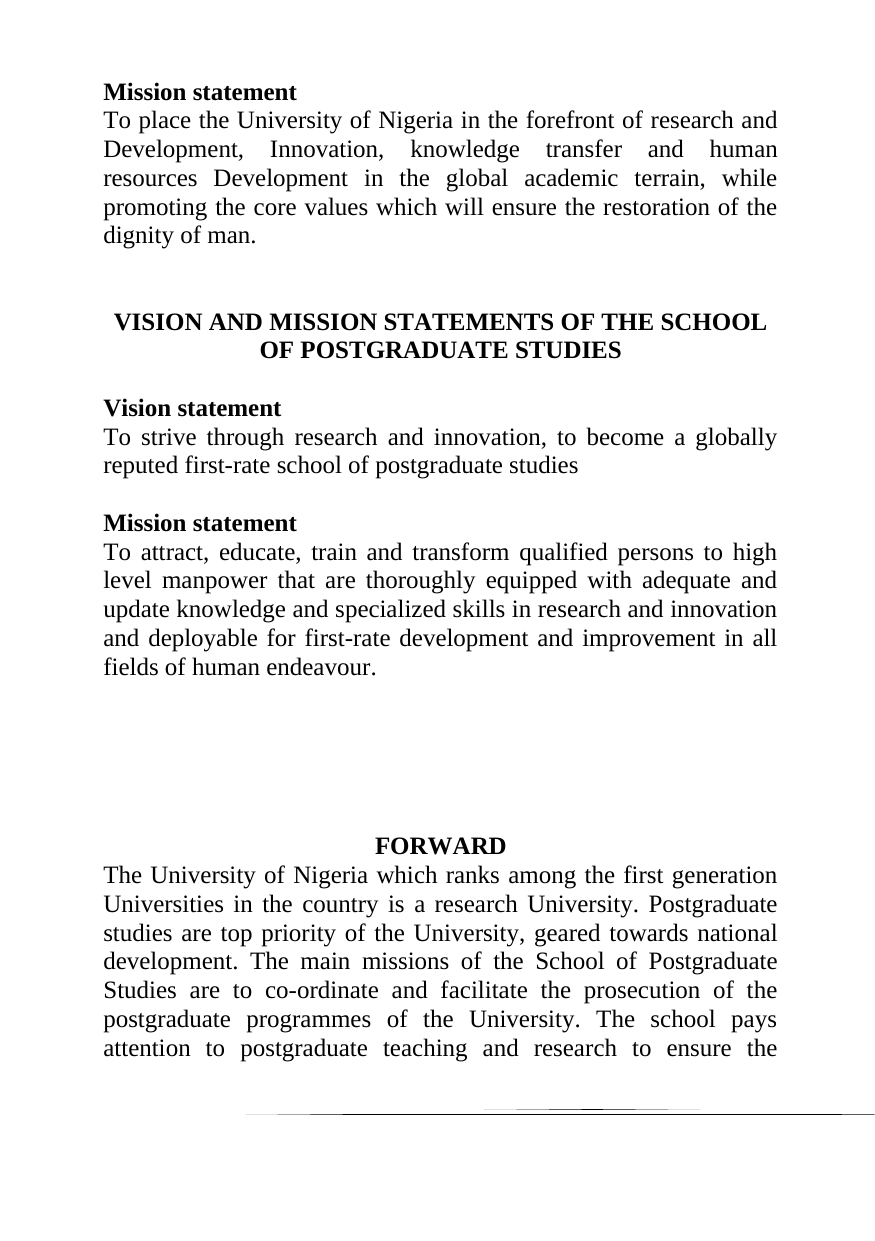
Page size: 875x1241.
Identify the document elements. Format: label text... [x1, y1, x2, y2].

text Mission statement [103, 508, 778, 537]
text FORWARD [103, 831, 778, 860]
text To attract, educate, train and transform qualified persons to high level manpower that are thoroughly equipped with adequate and update knowledge and specialized skills in research and innovation and deployable for first-rate development and improvement in all fields of human endeavour. [103, 537, 778, 681]
text To strive through research and innovation, to become a globally reputed first-rate school of postgraduate studies [103, 422, 778, 479]
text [103, 860, 778, 1061]
text Vision statement [103, 393, 778, 422]
text VISION AND MISSION STATEMENTS OF THE SCHOOL OF POSTGRADUATE STUDIES [103, 307, 778, 364]
text Mission statement [103, 77, 778, 106]
text To place the University of Nigeria in the forefront of research and Development, Innovation, knowledge transfer and human resources Development in the global academic terrain, while promoting the core values which will ensure the restoration of the dignity of man. [103, 106, 778, 249]
